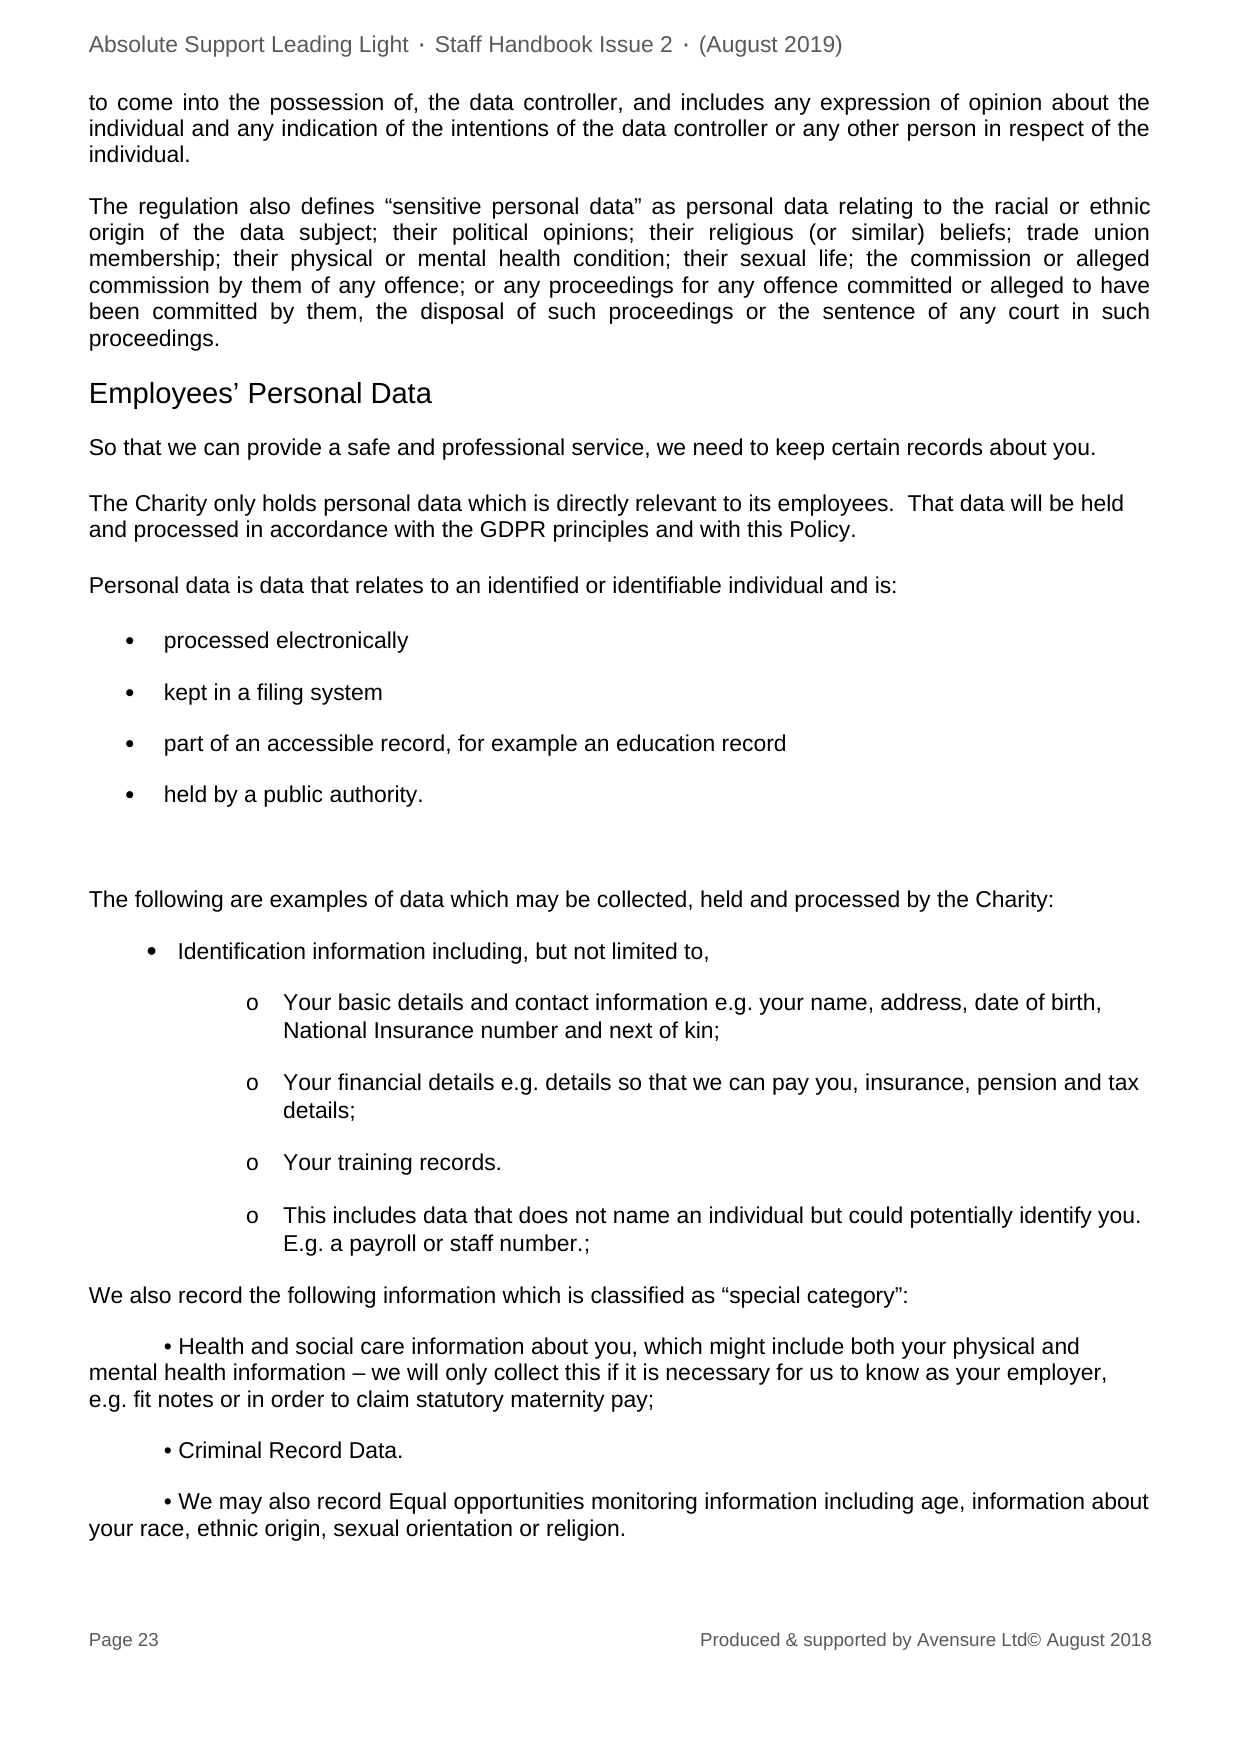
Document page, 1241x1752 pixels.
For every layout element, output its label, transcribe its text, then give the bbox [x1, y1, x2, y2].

list Your financial details e.g. details so that we can pay you, insurance, pension and tax details; [245, 1069, 1152, 1123]
list Your basic details and contact information e.g. your name, address, date of birth, National Insurance number and next of kin; [245, 989, 1152, 1044]
list part of an accessible record, for example an education record [126, 730, 1152, 756]
text • Criminal Record Data. [89, 1437, 1152, 1463]
list processed electronically [126, 627, 1152, 654]
list kept in a filing system [126, 679, 1152, 705]
text • We may also record Equal opportunities monitoring information including age, information about your race, ethnic origin, sexual orientation or religion. [89, 1488, 1152, 1541]
text We also record the following information which is classified as “special category”: [89, 1282, 1152, 1308]
list Identification information including, but not limited to, [148, 938, 1152, 964]
text So that we can provide a safe and professional service, we need to keep certain records about you. [89, 434, 1152, 461]
text The Charity only holds personal data which is directly relevant to its employees. That data will be held and processed in accordance with the GDPR principles and with this Policy. [89, 490, 1152, 543]
list Your training records. [245, 1148, 1152, 1177]
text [89, 89, 1152, 168]
text Employees’ Personal Data [89, 376, 1152, 409]
text The regulation also defines “sensitive personal data” as personal data relating to the racial or ethnic origin of the data subject; their political opinions; their religious (or similar) beliefs; trade union membership; their physical or mental health condition; their sexual life; the commission or alleged commission by them of any offence; or any proceedings for any offence committed or alleged to have been committed by them, the disposal of such proceedings or the sentence of any court in such proceedings. [89, 193, 1152, 351]
list This includes data that does not name an individual but could potentially identify you. E.g. a payroll or staff number.; [245, 1202, 1152, 1257]
text Personal data is data that relates to an identified or identifiable individual and is: [89, 572, 1152, 598]
list held by a public authority. [126, 781, 1152, 808]
text • Health and social care information about you, which might include both your physical and mental health information – we will only collect this if it is necessary for us to know as your employer, e.g. fit notes or in order to claim statutory maternity pay; [89, 1333, 1152, 1412]
text The following are examples of data which may be collected, held and processed by the Charity: [89, 886, 1152, 913]
